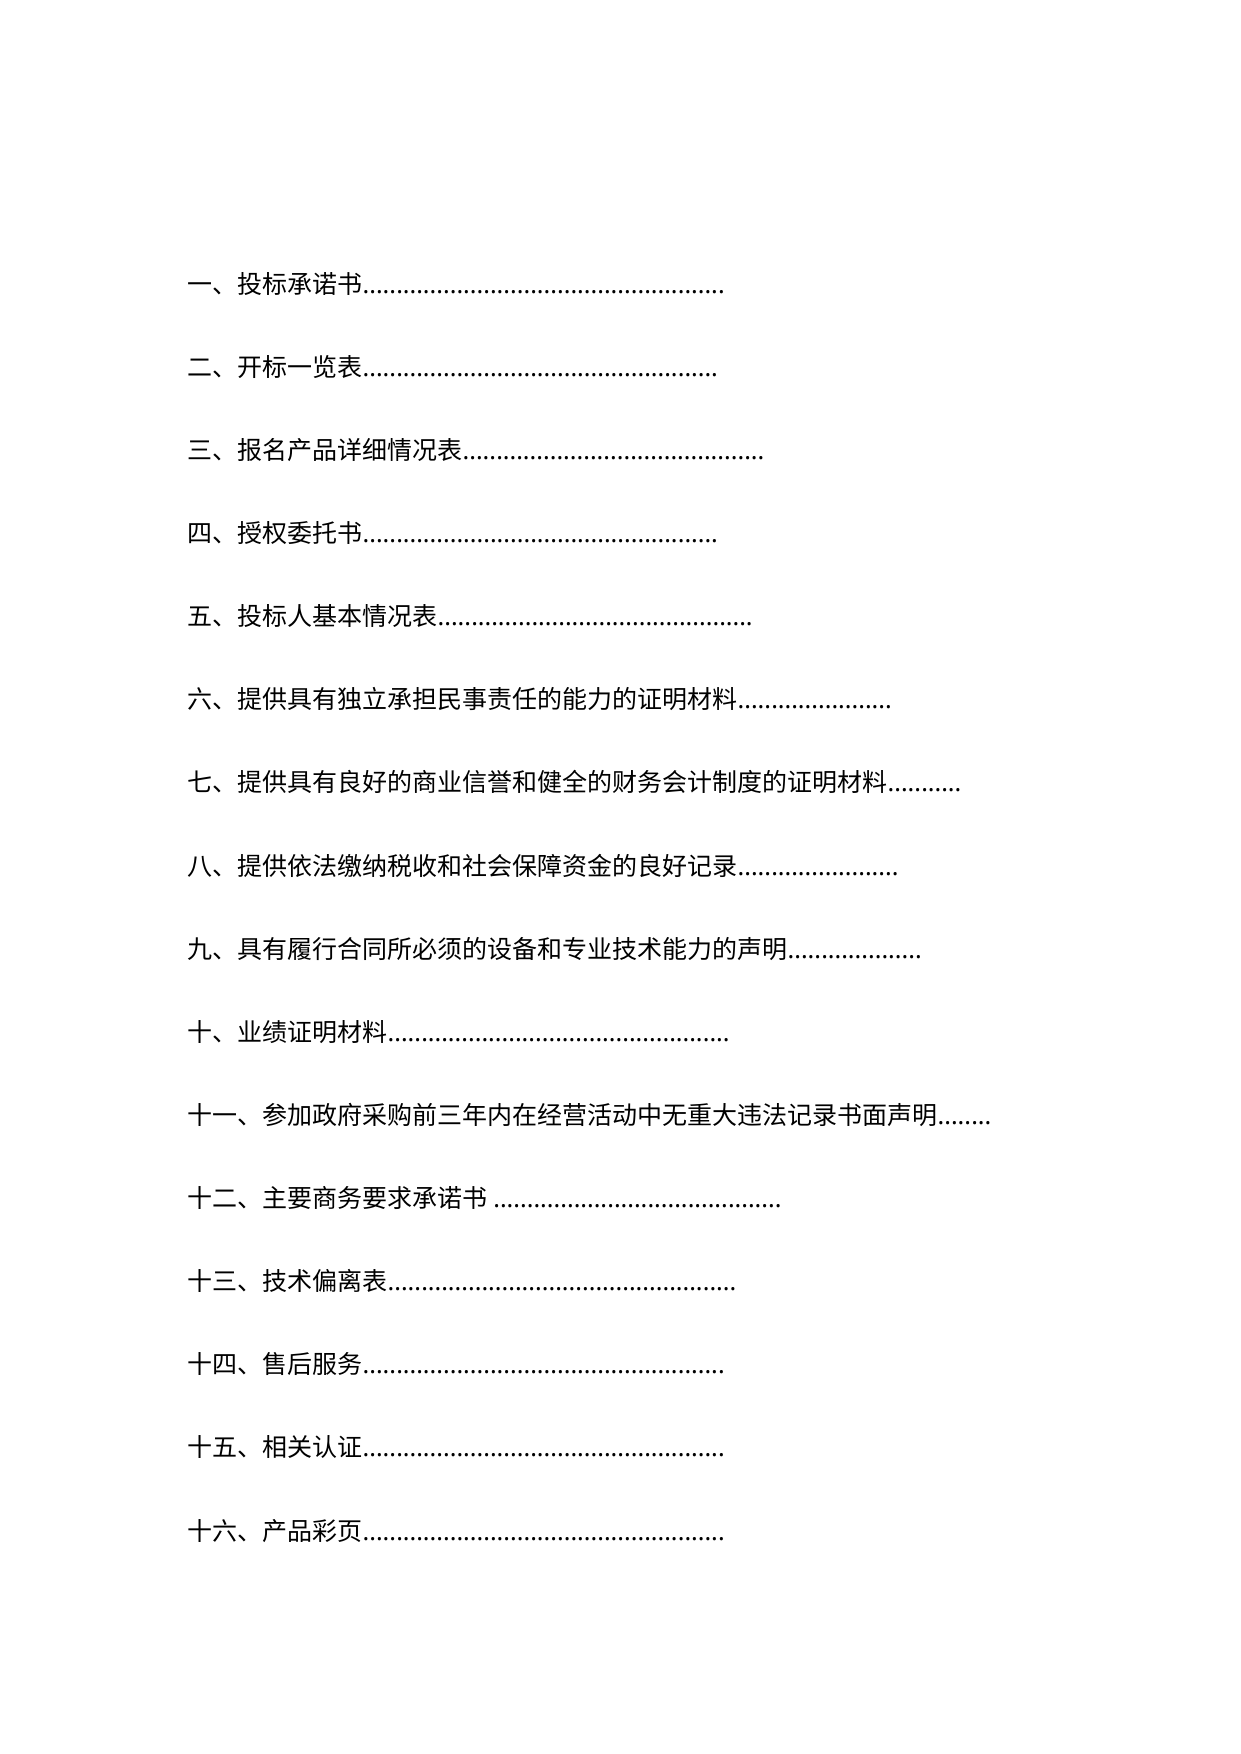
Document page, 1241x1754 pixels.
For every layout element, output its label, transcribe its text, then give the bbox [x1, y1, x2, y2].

list 七、提供具有良好的商业信誉和健全的财务会计制度的证明材料........... [187, 748, 1053, 813]
list 三、报名产品详细情况表............................................. [187, 416, 1053, 481]
list 二、开标一览表..................................................... [187, 333, 1053, 398]
list 四、授权委托书..................................................... [187, 499, 1053, 564]
list 六、提供具有独立承担民事责任的能力的证明材料....................... [187, 665, 1053, 730]
list 五、投标人基本情况表............................................... [187, 582, 1053, 647]
list 十、业绩证明材料................................................... [187, 998, 1053, 1063]
list 九、具有履行合同所必须的设备和专业技术能力的声明.................... [187, 915, 1053, 980]
list 八、提供依法缴纳税收和社会保障资金的良好记录........................ [187, 832, 1053, 897]
list 十四、售后服务...................................................... [187, 1330, 1053, 1395]
list 十一、参加政府采购前三年内在经营活动中无重大违法记录书面声明........ [187, 1081, 1053, 1146]
list 十六、产品彩页...................................................... [187, 1497, 1053, 1562]
list 十二、主要商务要求承诺书 ........................................... [187, 1164, 1053, 1229]
list 一、投标承诺书...................................................... [187, 250, 1053, 315]
list 十三、技术偏离表.................................................... [187, 1247, 1053, 1312]
list 十五、相关认证...................................................... [187, 1413, 1053, 1478]
